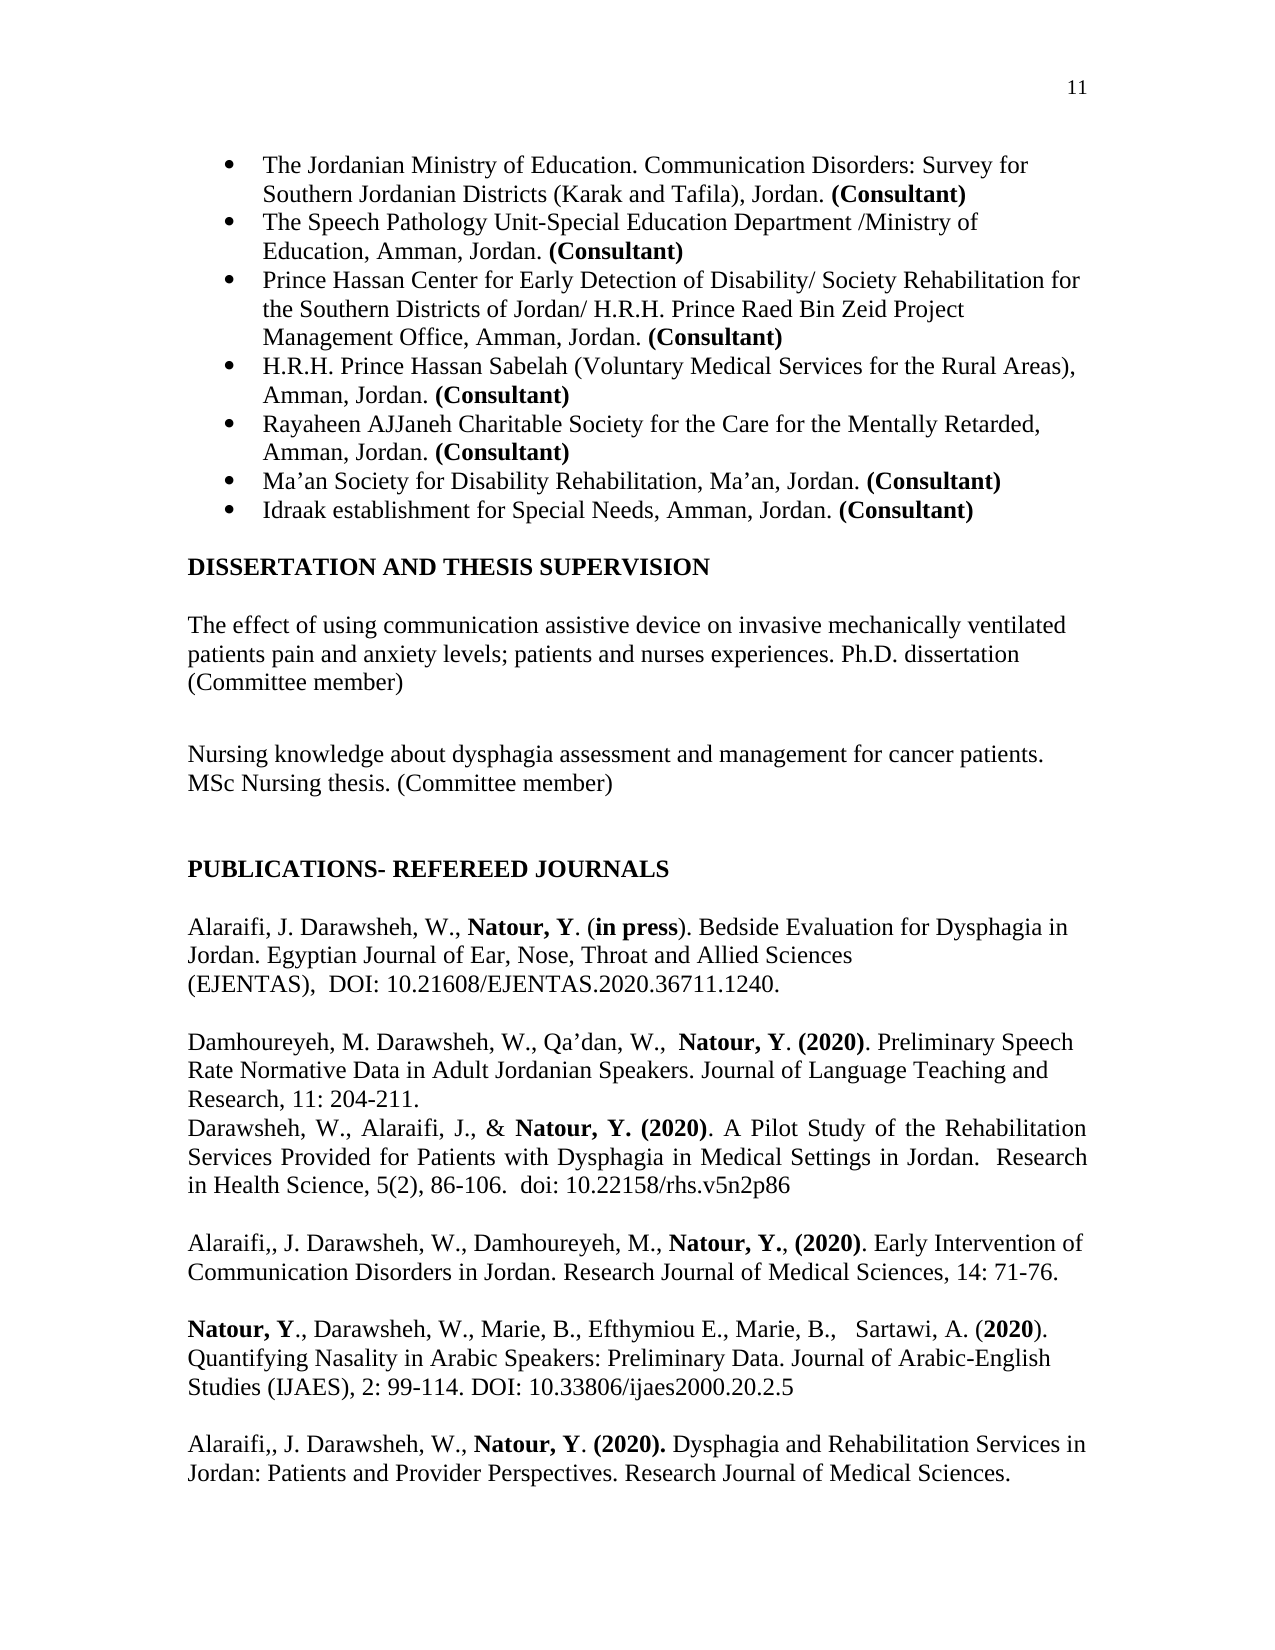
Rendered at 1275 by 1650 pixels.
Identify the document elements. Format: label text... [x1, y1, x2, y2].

list The Speech Pathology Unit-Special Education Department /Ministry of Education, Amman, Jordan. (Consultant) [225, 207, 1087, 265]
text Alaraifi,, J. Darawsheh, W., Damhoureyeh, M., Natour, Y., (2020). Early Intervention of Communication Disorders in Jordan. Research Journal of Medical Sciences, 14: 71-76. [187, 1228, 1087, 1286]
list Rayaheen AJJaneh Charitable Society for the Care for the Mentally Retarded, Amman, Jordan. (Consultant) [225, 409, 1087, 466]
text Darawsheh, W., Alaraifi, J., & Natour, Y. (2020). A Pilot Study of the Rehabilitation Services Provided for Patients with Dysphagia in Medical Settings in Jordan. Research in Health Science, 5(2), 86-106. doi: 10.22158/rhs.v5n2p86 [187, 1113, 1087, 1199]
text Alaraifi, J. Darawsheh, W., Natour, Y. (in press). Bedside Evaluation for Dysphagia in Jordan. Egyptian Journal of Ear, Nose, Throat and Allied Sciences [187, 912, 1087, 969]
list Prince Hassan Center for Early Detection of Disability/ Society Rehabilitation for the Southern Districts of Jordan/ H.R.H. Prince Raed Bin Zeid Project Management Office, Amman, Jordan. (Consultant) [225, 265, 1087, 351]
text PUBLICATIONS- REFEREED JOURNALS [187, 854, 1087, 883]
text Damhoureyeh, M. Darawsheh, W., Qa’dan, W., Natour, Y. (2020). Preliminary Speech Rate Normative Data in Adult Jordanian Speakers. Journal of Language Teaching and Research, 11: 204-211. [187, 1027, 1087, 1113]
list The Jordanian Ministry of Education. Communication Disorders: Survey for Southern Jordanian Districts (Karak and Tafila), Jordan. (Consultant) [225, 150, 1087, 207]
text DISSERTATION AND THESIS SUPERVISION [187, 552, 1087, 581]
text The effect of using communication assistive device on invasive mechanically ventilated patients pain and anxiety levels; patients and nurses experiences. Ph.D. dissertation (Committee member) [187, 610, 1087, 696]
list Jordan: Patients and Provider Perspectives. Research Journal of Medical Sciences. [150, 1458, 1087, 1487]
list H.R.H. Prince Hassan Sabelah (Voluntary Medical Services for the Rural Areas), Amman, Jordan. (Consultant) [225, 351, 1087, 409]
subtitle Natour, Y., Darawsheh, W., Marie, B., Efthymiou E., Marie, B., Sartawi, A. (2020). Quantifying Nasality in Arabic Speakers: Preliminary Data. Journal of Arabic-English Studies (IJAES), 2: 99-114. DOI: 10.33806/ijaes2000.20.2.5 [187, 1314, 1087, 1401]
text (EJENTAS), DOI: 10.21608/EJENTAS.2020.36711.1240. [187, 969, 1087, 998]
list Ma’an Society for Disability Rehabilitation, Ma’an, Jordan. (Consultant) [225, 466, 1087, 495]
list Alaraifi,, J. Darawsheh, W., Natour, Y. (2020). Dysphagia and Rehabilitation Services in [150, 1429, 1087, 1458]
list Idraak establishment for Special Needs, Amman, Jordan. (Consultant) [225, 495, 1087, 524]
text Nursing knowledge about dysphagia assessment and management for cancer patients. MSc Nursing thesis. (Committee member) [187, 739, 1087, 797]
